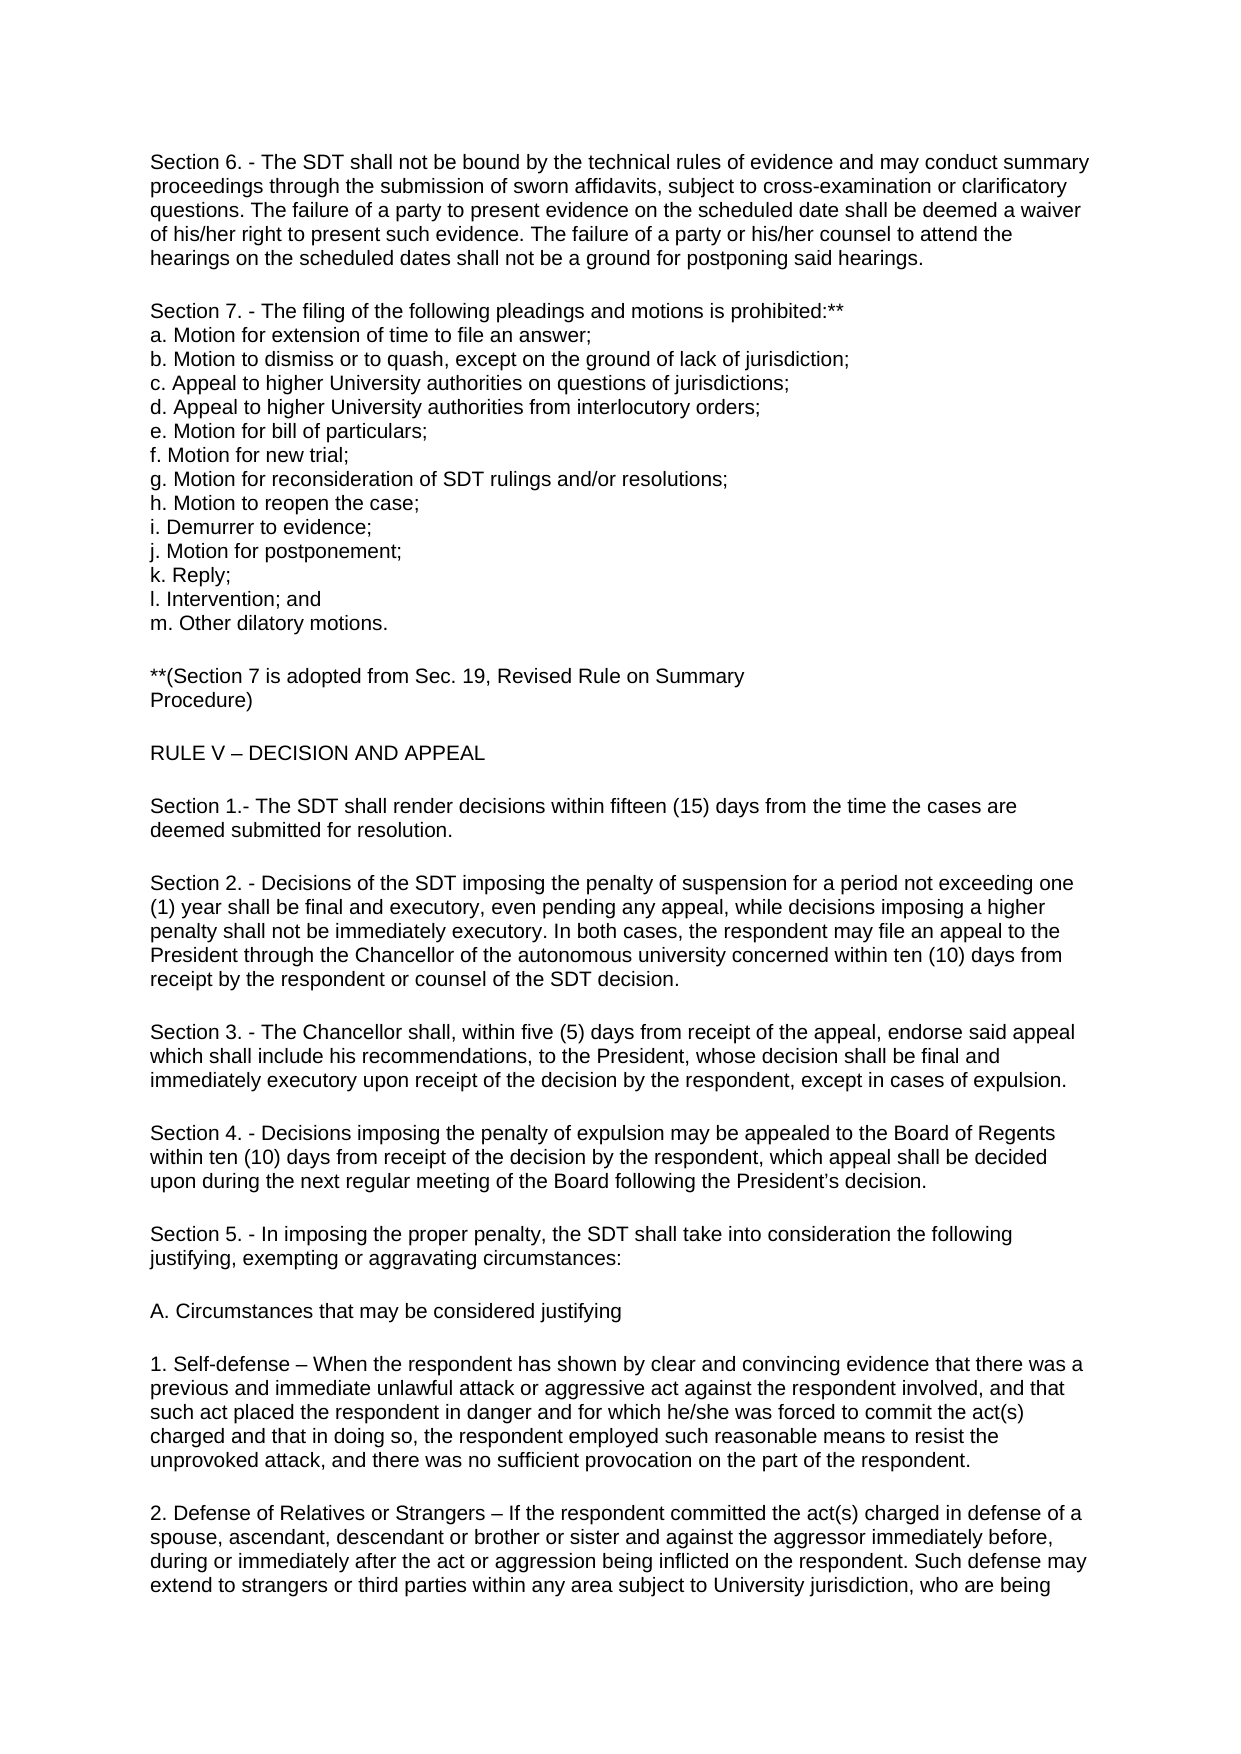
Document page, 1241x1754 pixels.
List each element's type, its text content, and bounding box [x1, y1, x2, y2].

text Section 6. - The SDT shall not be bound by the technical rules of evidence and may conduct summary proceedings through the submission of sworn affidavits, subject to cross-examination or clarificatory questions. The failure of a party to present evidence on the scheduled date shall be deemed a waiver of his/her right to present such evidence. The failure of a party or his/her counsel to attend the hearings on the scheduled dates shall not be a ground for postponing said hearings. [150, 150, 1090, 270]
text A. Circumstances that may be considered justifying [150, 1299, 1090, 1323]
text Section 4. - Decisions imposing the penalty of expulsion may be appealed to the Board of Regents within ten (10) days from receipt of the decision by the respondent, which appeal shall be decided upon during the next regular meeting of the Board following the President’s decision. [150, 1121, 1090, 1193]
text Section 7. - The filing of the following pleadings and motions is prohibited:** a. Motion for extension of time to file an answer; b. Motion to dismiss or to quash, except on the ground of lack of jurisdiction; c. Appeal to higher University authorities on questions of jurisdictions; d. Appeal to higher University authorities from interlocutory orders; e. Motion for bill of particulars; f. Motion for new trial; g. Motion for reconsideration of SDT rulings and/or resolutions; h. Motion to reopen the case; i. Demurrer to evidence; j. Motion for postponement; k. Reply; l. Intervention; and m. Other dilatory motions. [150, 299, 1090, 634]
text Section 2. - Decisions of the SDT imposing the penalty of suspension for a period not exceeding one (1) year shall be final and executory, even pending any appeal, while decisions imposing a higher penalty shall not be immediately executory. In both cases, the respondent may file an appeal to the President through the Chancellor of the autonomous university concerned within ten (10) days from receipt by the respondent or counsel of the SDT decision. [150, 871, 1090, 991]
text **(Section 7 is adopted from Sec. 19, Revised Rule on Summary Procedure) [150, 663, 1090, 711]
text Section 5. - In imposing the proper penalty, the SDT shall take into consideration the following justifying, exempting or aggravating circumstances: [150, 1222, 1090, 1270]
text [150, 1501, 1090, 1597]
text 1. Self-defense – When the respondent has shown by clear and convincing evidence that there was a previous and immediate unlawful attack or aggressive act against the respondent involved, and that such act placed the respondent in danger and for which he/she was forced to commit the act(s) charged and that in doing so, the respondent employed such reasonable means to resist the unprovoked attack, and there was no sufficient provocation on the part of the respondent. [150, 1352, 1090, 1472]
text Section 3. - The Chancellor shall, within five (5) days from receipt of the appeal, endorse said appeal which shall include his recommendations, to the President, whose decision shall be final and immediately executory upon receipt of the decision by the respondent, except in cases of expulsion. [150, 1020, 1090, 1092]
text RULE V – DECISION AND APPEAL [150, 741, 1090, 764]
text Section 1.- The SDT shall render decisions within fifteen (15) days from the time the cases are deemed submitted for resolution. [150, 794, 1090, 842]
